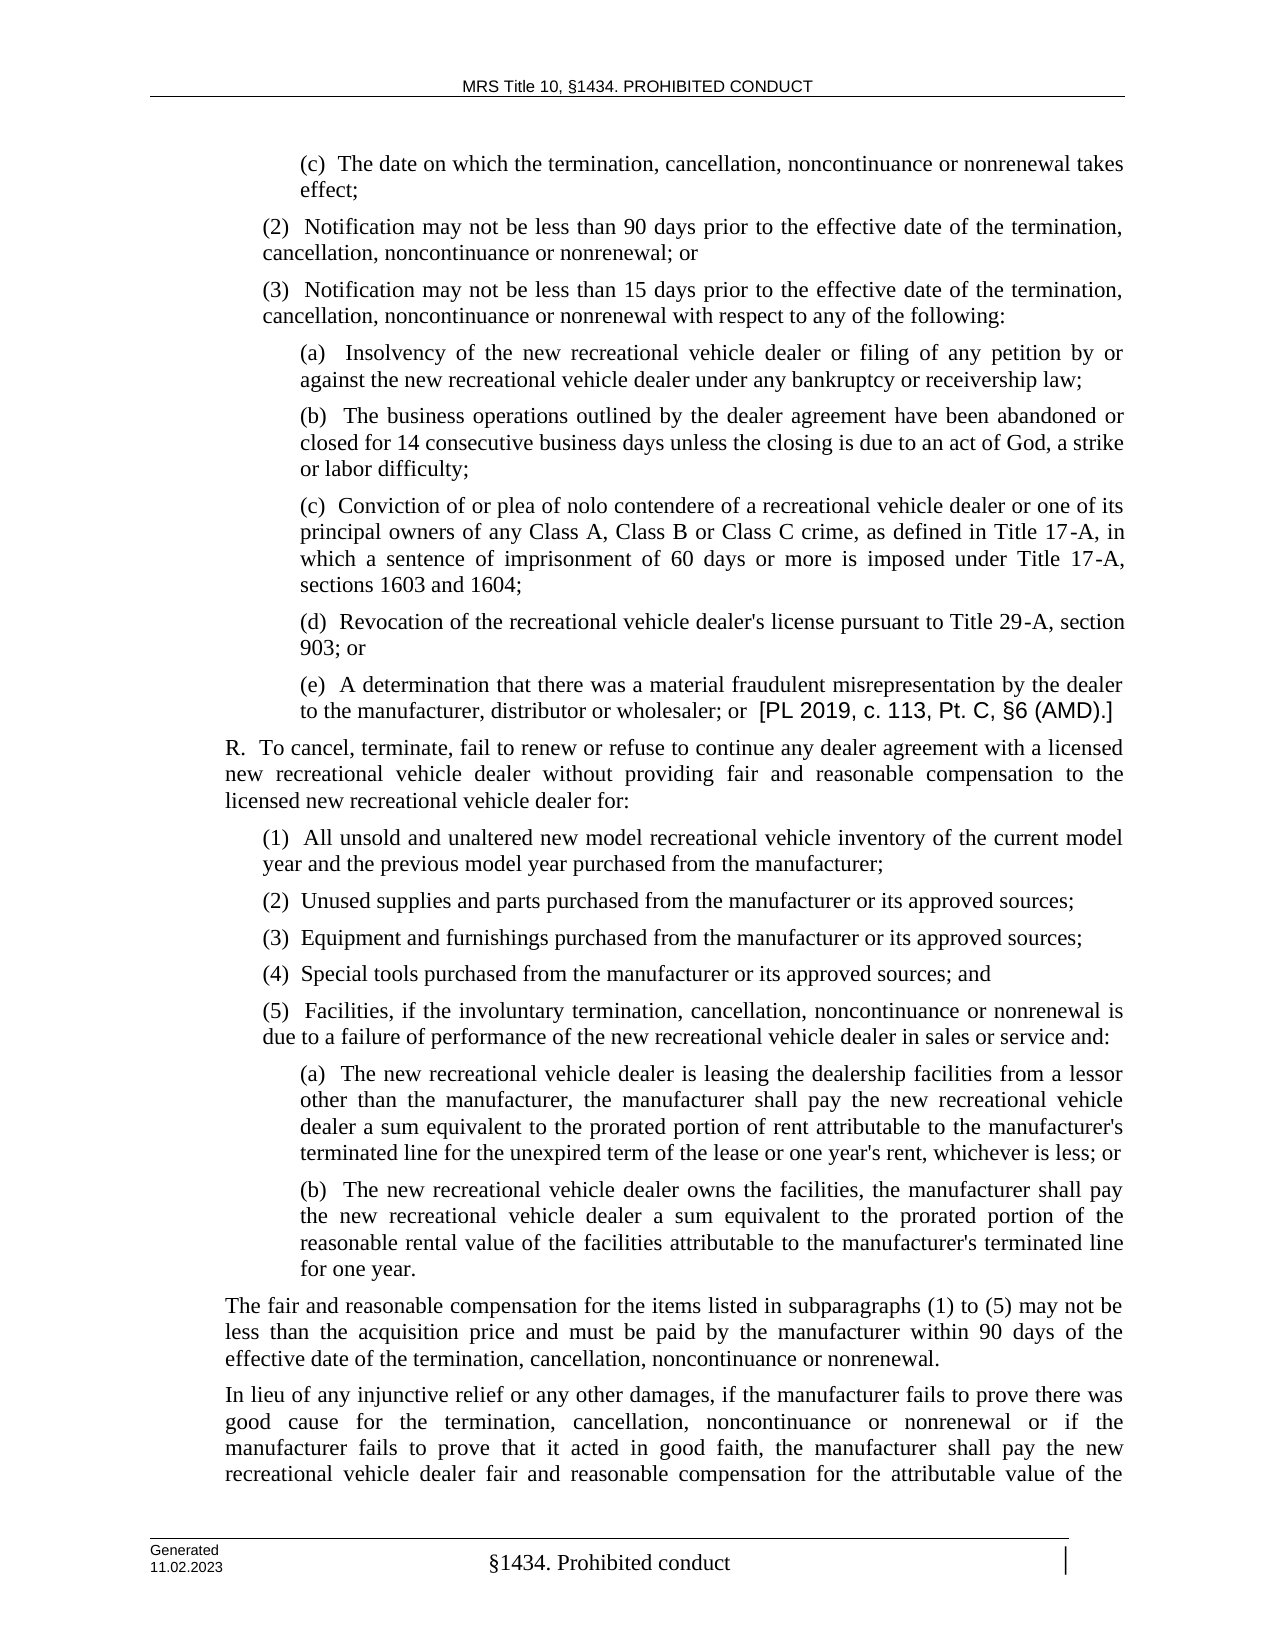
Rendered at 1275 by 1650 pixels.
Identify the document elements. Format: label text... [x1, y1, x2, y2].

text R. To cancel, terminate, fail to renew or refuse to continue any dealer agreement with a licensed new recreational vehicle dealer without providing fair and reasonable compensation to the licensed new recreational vehicle dealer for: [225, 734, 1125, 813]
text (b) The new recreational vehicle dealer owns the facilities, the manufacturer shall pay the new recreational vehicle dealer a sum equivalent to the prorated portion of the reasonable rental value of the facilities attributable to the manufacturer's terminated line for one year. [300, 1176, 1125, 1281]
text (c) The date on which the termination, cancellation, noncontinuance or nonrenewal takes effect; [300, 150, 1125, 203]
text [225, 1381, 1125, 1487]
text (2) Notification may not be less than 90 days prior to the effective date of the termination, cancellation, noncontinuance or nonrenewal; or [262, 213, 1125, 266]
text (3) Notification may not be less than 15 days prior to the effective date of the termination, cancellation, noncontinuance or nonrenewal with respect to any of the following: [262, 276, 1125, 329]
text (c) Conviction of or plea of nolo contendere of a recreational vehicle dealer or one of its principal owners of any Class A, Class B or Class C crime, as defined in Title 17‑A, in which a sentence of imprisonment of 60 days or more is imposed under Title 17‑A, sections 1603 and 1604; [300, 492, 1125, 597]
text (d) Revocation of the recreational vehicle dealer's license pursuant to Title 29‑A, section 903; or [300, 608, 1125, 661]
text (3) Equipment and furnishings purchased from the manufacturer or its approved sources; [262, 923, 1125, 950]
text (a) The new recreational vehicle dealer is leasing the dealership facilities from a lessor other than the manufacturer, the manufacturer shall pay the new recreational vehicle dealer a sum equivalent to the prorated portion of rent attributable to the manufacturer's terminated line for the unexpired term of the lease or one year's rent, whichever is less; or [300, 1060, 1125, 1166]
text (1) All unsold and unaltered new model recreational vehicle inventory of the current model year and the previous model year purchased from the manufacturer; [262, 824, 1125, 876]
text (b) The business operations outlined by the dealer agreement have been abandoned or closed for 14 consecutive business days unless the closing is due to an act of God, a strike or labor difficulty; [300, 402, 1125, 482]
text (4) Special tools purchased from the manufacturer or its approved sources; and [262, 960, 1125, 987]
text (5) Facilities, if the involuntary termination, cancellation, noncontinuance or nonrenewal is due to a failure of performance of the new recreational vehicle dealer in sales or service and: [262, 997, 1125, 1050]
text The fair and reasonable compensation for the items listed in subparagraphs (1) to (5) may not be less than the acquisition price and must be paid by the manufacturer within 90 days of the effective date of the termination, cancellation, noncontinuance or nonrenewal. [225, 1292, 1125, 1371]
text (a) Insolvency of the new recreational vehicle dealer or filing of any petition by or against the new recreational vehicle dealer under any bankruptcy or receivership law; [300, 339, 1125, 392]
text (e) A determination that there was a material fraudulent misrepresentation by the dealer to the manufacturer, distributor or wholesaler; or [PL 2019, c. 113, Pt. C, §6 (AMD).] [300, 671, 1125, 724]
text (2) Unused supplies and parts purchased from the manufacturer or its approved sources; [262, 887, 1125, 913]
